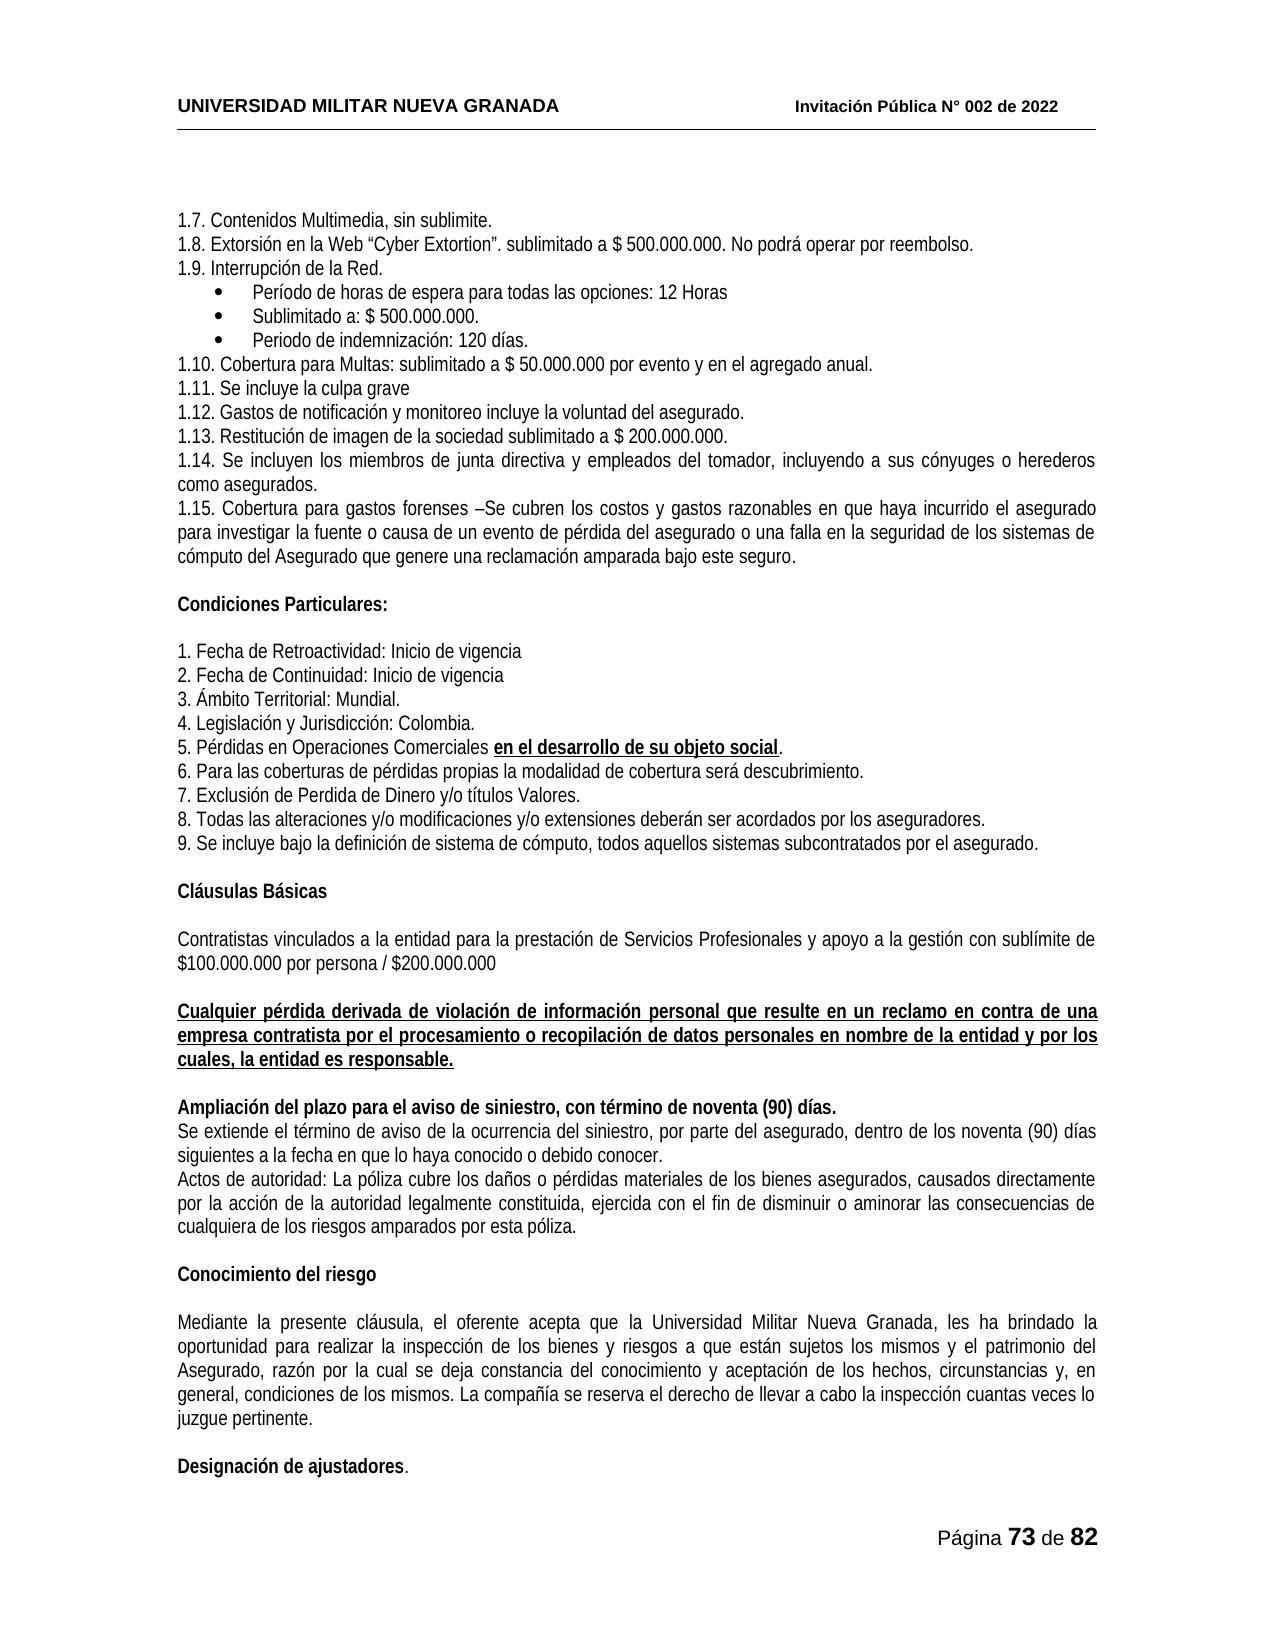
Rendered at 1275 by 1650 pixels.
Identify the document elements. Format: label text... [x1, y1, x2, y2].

text Cualquier pérdida derivada de violación de información personal que resulte en un reclamo en contra de una empresa contratista por el procesamiento o recopilación de datos personales en nombre de la entidad y por los cuales, la entidad es responsable. [177, 999, 1098, 1020]
text Ampliación del plazo para el aviso de siniestro, con término de noventa (90) días. [177, 1094, 1098, 1118]
text 1.8. Extorsión en la Web “Cyber Extortion”. sublimitado a $ 500.000.000. No podrá operar por reembolso. [177, 232, 1098, 256]
list Período de horas de espera para todas las opciones: 12 Horas [215, 280, 1098, 304]
text 1.11. Se incluye la culpa grave [177, 376, 1098, 400]
text 1.12. Gastos de notificación y monitoreo incluye la voluntad del asegurado. [177, 400, 1098, 424]
text Se extiende el término de aviso de la ocurrencia del siniestro, por parte del asegurado, dentro de los noventa (90) días siguientes a la fecha en que lo haya conocido o debido conocer. [177, 1118, 1098, 1166]
text 3. Ámbito Territorial: Mundial. [177, 687, 1098, 711]
text Cualquier pérdida derivada de violación de información personal que resulte en un reclamo en contra de una empresa contratista por el procesamiento o recopilación de datos personales en nombre de la entidad y por los cuales, la entidad es responsable. [177, 1021, 1098, 1044]
list Periodo de indemnización: 120 días. [215, 328, 1098, 352]
text Actos de autoridad: La póliza cubre los daños o pérdidas materiales de los bienes asegurados, causados directamente por la acción de la autoridad legalmente constituida, ejercida con el fin de disminuir o aminorar las consecuencias de cualquiera de los riesgos amparados por esta póliza. [177, 1166, 1098, 1238]
text 1. Fecha de Retroactividad: Inicio de vigencia [177, 639, 1098, 663]
text 5. Pérdidas en Operaciones Comerciales en el desarrollo de su objeto social. [177, 735, 1098, 759]
text 1.10. Cobertura para Multas: sublimitado a $ 50.000.000 por evento y en el agregado anual. [177, 352, 1098, 376]
text Mediante la presente cláusula, el oferente acepta que la Universidad Militar Nueva Granada, les ha brindado la oportunidad para realizar la inspección de los bienes y riesgos a que están sujetos los mismos y el patrimonio del Asegurado, razón por la cual se deja constancia del conocimiento y aceptación de los hechos, circunstancias y, en general, condiciones de los mismos. La compañía se reserva el derecho de llevar a cabo la inspección cuantas veces lo juzgue pertinente. [177, 1310, 1098, 1430]
text Cualquier pérdida derivada de violación de información personal que resulte en un reclamo en contra de una empresa contratista por el procesamiento o recopilación de datos personales en nombre de la entidad y por los cuales, la entidad es responsable. [177, 1045, 1098, 1071]
text 9. Se incluye bajo la definición de sistema de cómputo, todos aquellos sistemas subcontratados por el asegurado. [177, 831, 1098, 855]
text 1.9. Interrupción de la Red. [177, 256, 1098, 280]
text 6. Para las coberturas de pérdidas propias la modalidad de cobertura será descubrimiento. [177, 759, 1098, 783]
text Cláusulas Básicas [177, 879, 1098, 903]
text 7. Exclusión de Perdida de Dinero y/o títulos Valores. [177, 783, 1098, 807]
text Designación de ajustadores. [177, 1454, 1098, 1478]
text 1.7. Contenidos Multimedia, sin sublimite. [177, 208, 1098, 232]
text 1.15. Cobertura para gastos forenses –Se cubren los costos y gastos razonables en que haya incurrido el asegurado para investigar la fuente o causa de un evento de pérdida del asegurado o una falla en la seguridad de los sistemas de cómputo del Asegurado que genere una reclamación amparada bajo este seguro. [177, 496, 1098, 567]
text Conocimiento del riesgo [177, 1262, 1098, 1286]
text Condiciones Particulares: [177, 591, 1098, 615]
text 1.13. Restitución de imagen de la sociedad sublimitado a $ 200.000.000. [177, 424, 1098, 448]
text 1.14. Se incluyen los miembros de junta directiva y empleados del tomador, incluyendo a sus cónyuges o herederos como asegurados. [177, 448, 1098, 496]
text 4. Legislación y Jurisdicción: Colombia. [177, 711, 1098, 735]
list Sublimitado a: $ 500.000.000. [215, 304, 1098, 328]
text 8. Todas las alteraciones y/o modificaciones y/o extensiones deberán ser acordados por los aseguradores. [177, 807, 1098, 831]
text Contratistas vinculados a la entidad para la prestación de Servicios Profesionales y apoyo a la gestión con sublímite de $100.000.000 por persona / $200.000.000 [177, 927, 1098, 975]
text 2. Fecha de Continuidad: Inicio de vigencia [177, 663, 1098, 687]
